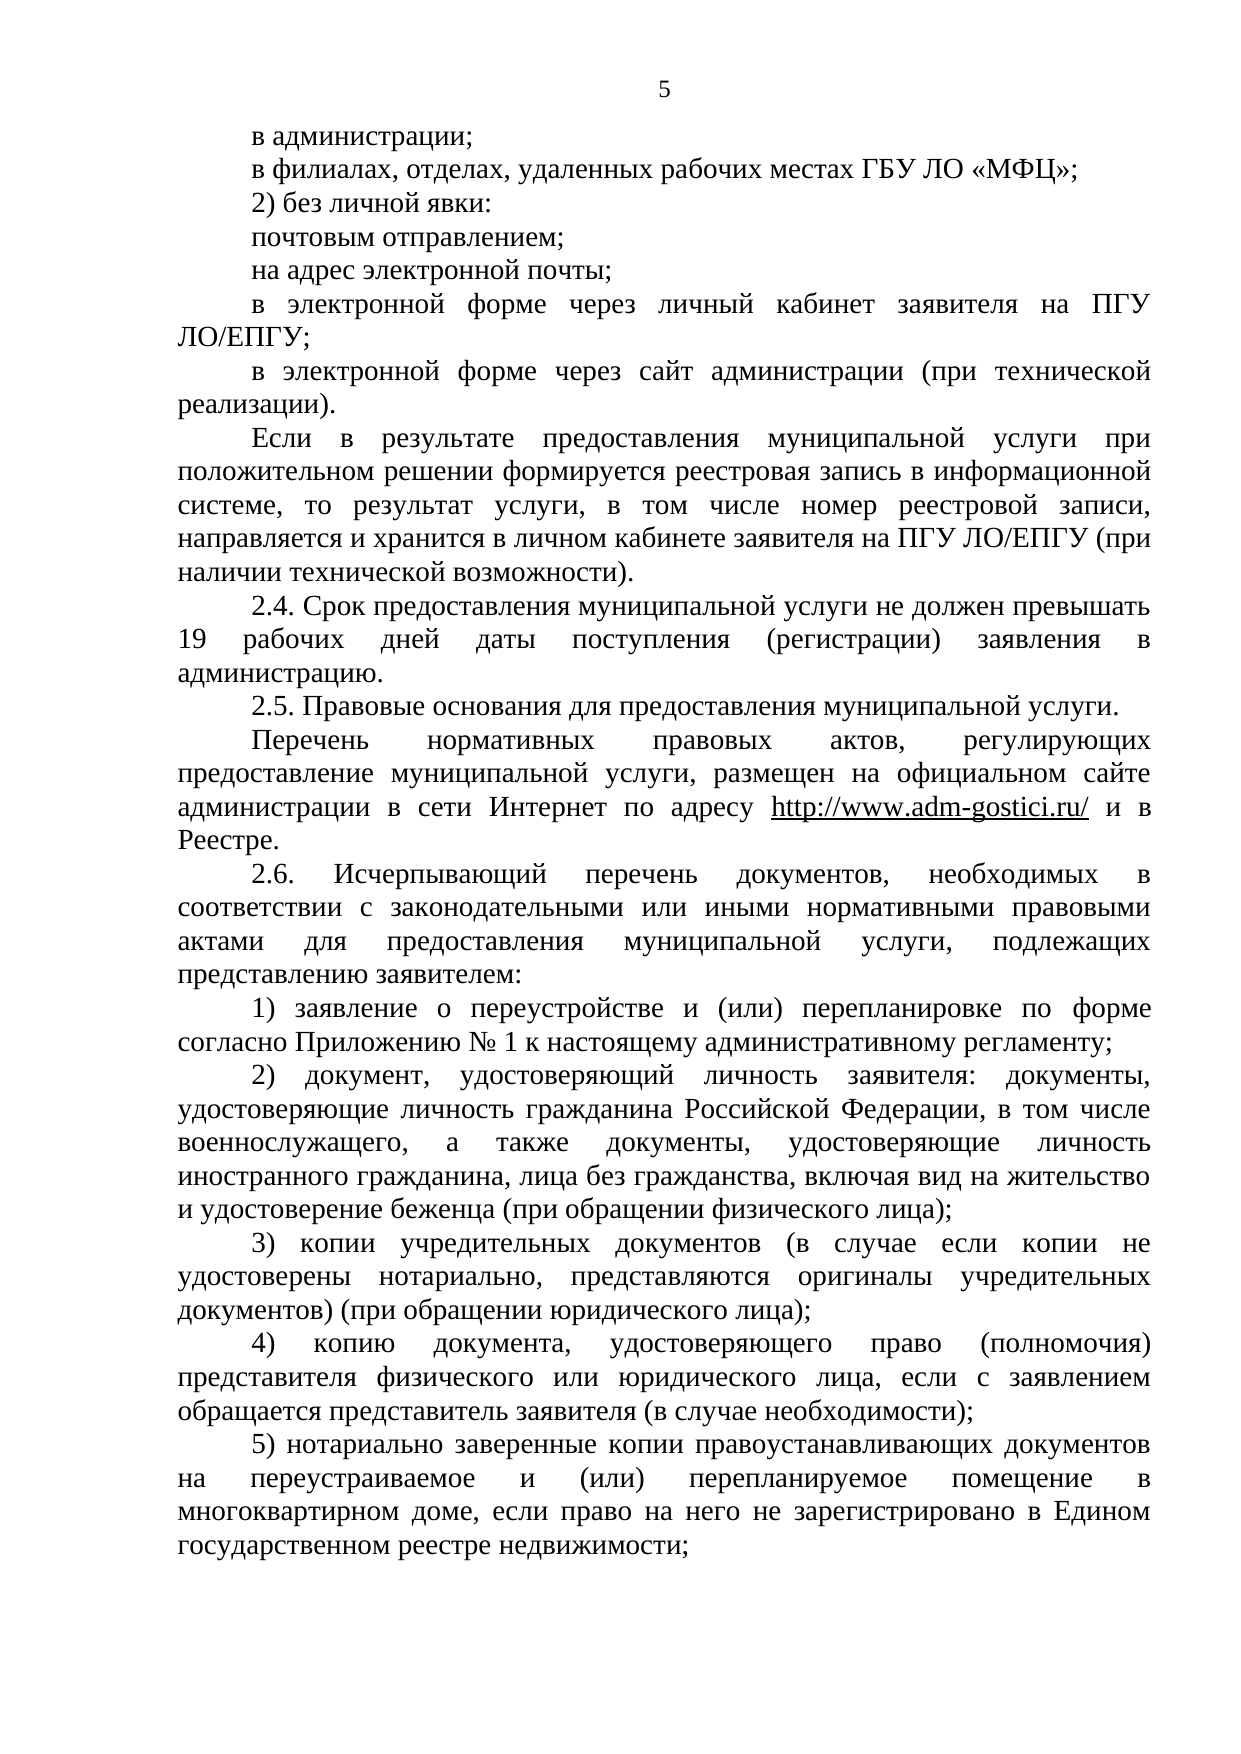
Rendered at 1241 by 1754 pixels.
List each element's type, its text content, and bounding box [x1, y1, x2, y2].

text почтовым отправлением; [177, 219, 1152, 252]
text на адрес электронной почты; [177, 252, 1152, 286]
text 2.4. Срок предоставления муниципальной услуги не должен превышать 19 рабочих дней даты поступления (регистрации) заявления в администрацию. [177, 588, 1152, 688]
text Если в результате предоставления муниципальной услуги при положительном решении формируется реестровая запись в информационной системе, то результат услуги, в том числе номер реестровой записи, направляется и хранится в личном кабинете заявителя на ПГУ ЛО/ЕПГУ (при наличии технической возможности). [177, 420, 1152, 588]
text в администрации; [177, 118, 1152, 152]
text 3) копии учредительных документов (в случае если копии не удостоверены нотариально, представляются оригиналы учредительных документов) (при обращении юридического лица); [177, 1225, 1152, 1326]
text 5) нотариально заверенные копии правоустанавливающих документов на переустраиваемое и (или) перепланируемое помещение в многоквартирном доме, если право на него не зарегистрировано в Едином государственном реестре недвижимости; [177, 1426, 1152, 1560]
text в филиалах, отделах, удаленных рабочих местах ГБУ ЛО «МФЦ»; [177, 152, 1152, 185]
text в электронной форме через сайт администрации (при технической реализации). [177, 353, 1152, 420]
text 2.6. Исчерпывающий перечень документов, необходимых в соответствии с законодательными или иными нормативными правовыми актами для предоставления муниципальной услуги, подлежащих представлению заявителем: [177, 856, 1152, 990]
text 2) без личной явки: [177, 185, 1152, 219]
text 2.5. Правовые основания для предоставления муниципальной услуги. [177, 688, 1152, 722]
text 2) документ, удостоверяющий личность заявителя: документы, удостоверяющие личность гражданина Российской Федерации, в том числе военнослужащего, а также документы, удостоверяющие личность иностранного гражданина, лица без гражданства, включая вид на жительство и удостоверение беженца (при обращении физического лица); [177, 1057, 1152, 1225]
text 4) копию документа, удостоверяющего право (полномочия) представителя физического или юридического лица, если с заявлением обращается представитель заявителя (в случае необходимости); [177, 1326, 1152, 1426]
text Перечень нормативных правовых актов, регулирующих предоставление муниципальной услуги, размещен на официальном сайте администрации в сети Интернет по адресу http://www.adm-gostici.ru/ и в Реестре. [177, 722, 1152, 856]
text 1) заявление о переустройстве и (или) перепланировке по форме согласно Приложению № 1 к настоящему административному регламенту; [177, 990, 1152, 1057]
text в электронной форме через личный кабинет заявителя на ПГУ ЛО/ЕПГУ; [177, 286, 1152, 353]
